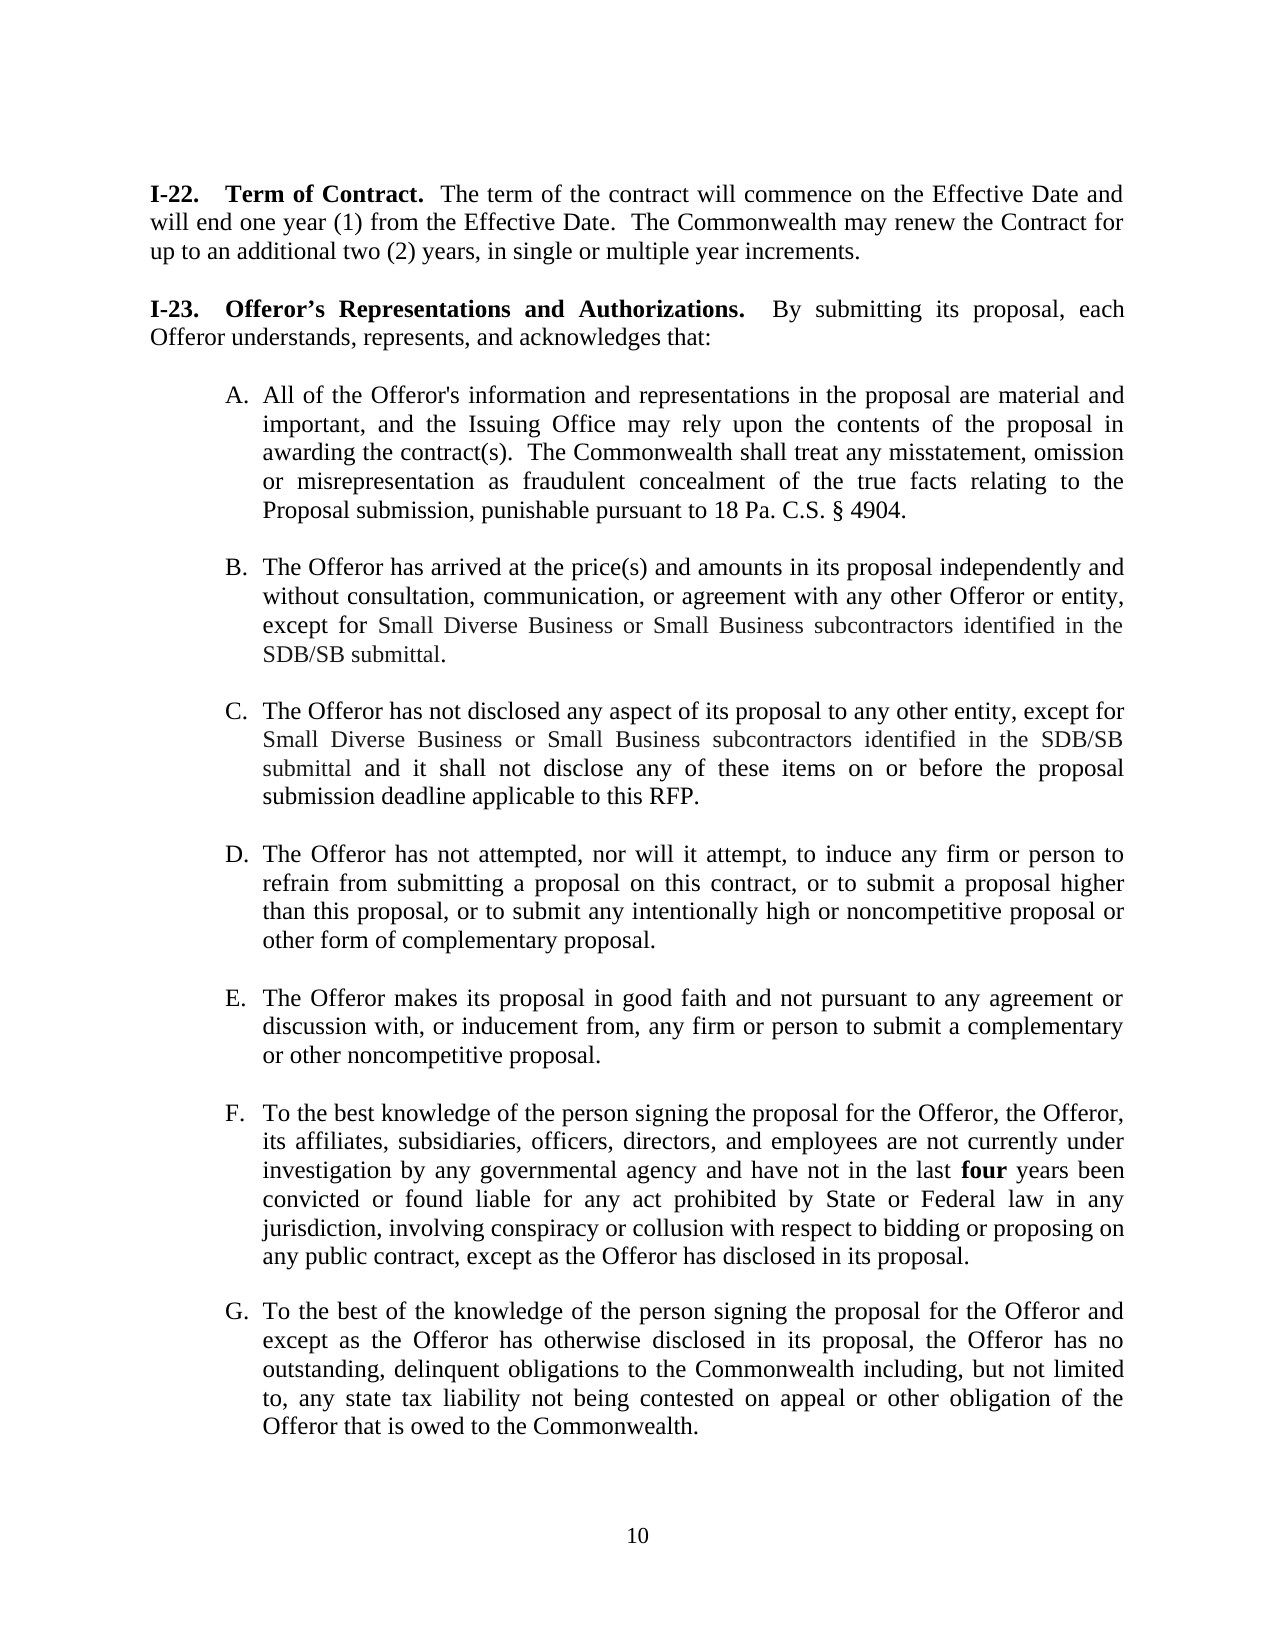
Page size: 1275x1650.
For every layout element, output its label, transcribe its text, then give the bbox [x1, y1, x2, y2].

list The Offeror has not disclosed any aspect of its proposal to any other entity, except for Small Diverse Business or Small Business subcontractors identified in the SDB/SB submittal and it shall not disclose any of these items on or before the proposal submission deadline applicable to this RFP. [225, 696, 1125, 810]
list Offeror’s Representations and Authorizations. By submitting its proposal, each Offeror understands, represents, and acknowledges that: [150, 294, 1125, 351]
list Term of Contract. The term of the contract will commence on the Effective Date and will end one year (1) from the Effective Date. The Commonwealth may renew the Contract for up to an additional two (2) years, in single or multiple year increments. [150, 179, 1125, 265]
list The Offeror has not attempted, nor will it attempt, to induce any firm or person to refrain from submitting a proposal on this contract, or to submit a proposal higher than this proposal, or to submit any intentionally high or noncompetitive proposal or other form of complementary proposal. [225, 839, 1125, 954]
list The Offeror has arrived at the price(s) and amounts in its proposal independently and without consultation, communication, or agreement with any other Offeror or entity, except for Small Diverse Business or Small Business subcontractors identified in the SDB/SB submittal. [225, 552, 1125, 667]
list To the best knowledge of the person signing the proposal for the Offeror, the Offeror, its affiliates, subsidiaries, officers, directors, and employees are not currently under investigation by any governmental agency and have not in the last four years been convicted or found liable for any act prohibited by State or Federal law in any jurisdiction, involving conspiracy or collusion with respect to bidding or proposing on any public contract, except as the Offeror has disclosed in its proposal. [225, 1098, 1125, 1270]
list The Offeror makes its proposal in good faith and not pursuant to any agreement or discussion with, or inducement from, any firm or person to submit a complementary or other noncompetitive proposal. [225, 983, 1125, 1069]
list All of the Offeror's information and representations in the proposal are material and important, and the Issuing Office may rely upon the contents of the proposal in awarding the contract(s). The Commonwealth shall treat any misstatement, omission or misrepresentation as fraudulent concealment of the true facts relating to the Proposal submission, punishable pursuant to 18 Pa. C.S. § 4904. [225, 380, 1125, 524]
list To the best of the knowledge of the person signing the proposal for the Offeror and except as the Offeror has otherwise disclosed in its proposal, the Offeror has no outstanding, delinquent obligations to the Commonwealth including, but not limited to, any state tax liability not being contested on appeal or other obligation of the Offeror that is owed to the Commonwealth. [225, 1296, 1125, 1440]
